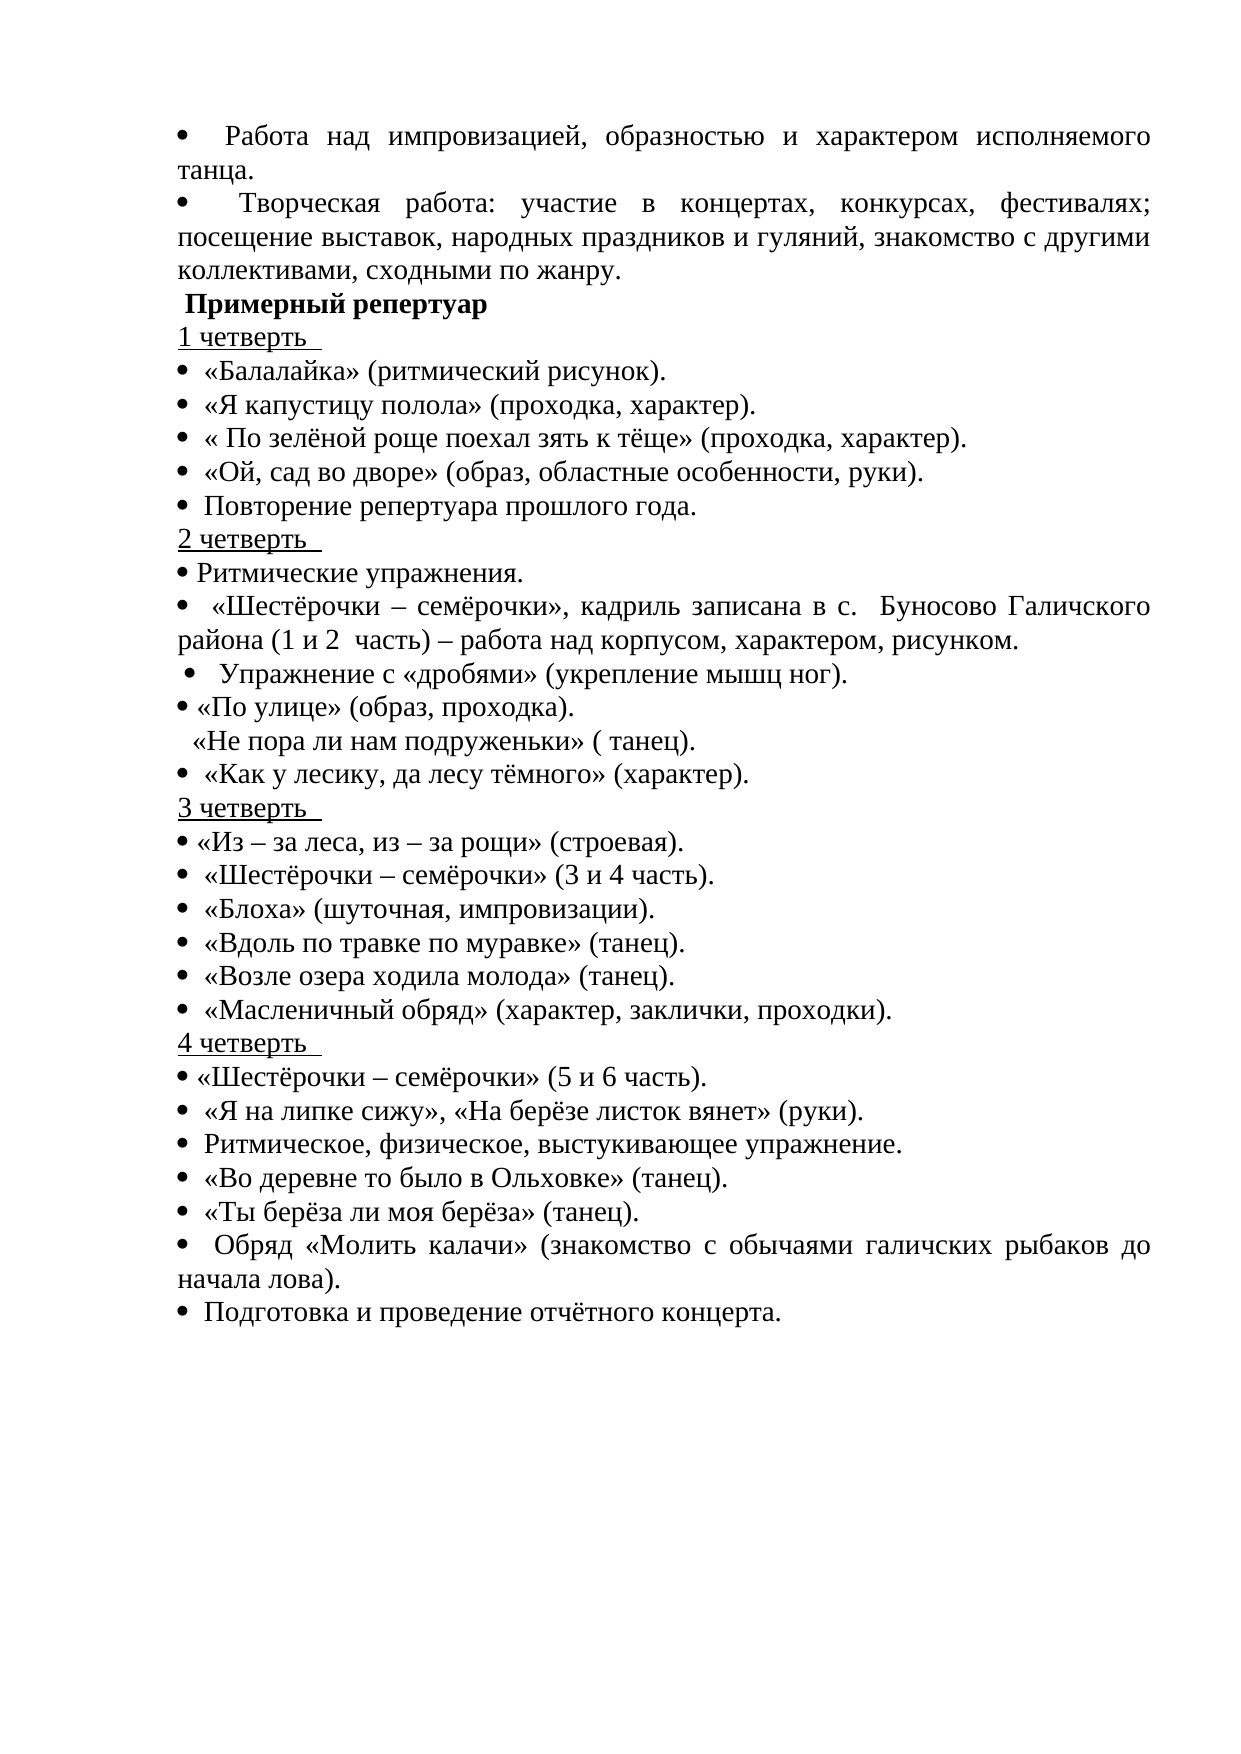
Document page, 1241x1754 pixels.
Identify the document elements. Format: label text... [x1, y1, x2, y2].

text Примерный репертуар [177, 286, 1152, 319]
text 1 четверть [177, 319, 1152, 353]
text Обряд «Молить калачи» (знакомство с обычаями галичских рыбаков до начала лова). [177, 1227, 1152, 1294]
text «Шестёрочки – семёрочки» (3 и 4 часть). [177, 857, 1152, 891]
text Подготовка и проведение отчётного концерта. [177, 1294, 1152, 1328]
text «Ты берёза ли моя берёза» (танец). [177, 1194, 1152, 1227]
text «Блоха» (шуточная, импровизации). [177, 891, 1152, 925]
text 3 четверть [177, 790, 1152, 824]
text «Шестёрочки – семёрочки» (5 и 6 часть). [177, 1059, 1152, 1093]
text 4 четверть [177, 1026, 1152, 1059]
text «Балалайка» (ритмический рисунок). [177, 353, 1152, 387]
text «По улице» (образ, проходка). [177, 689, 1152, 723]
text Ритмическое, физическое, выстукивающее упражнение. [177, 1126, 1152, 1160]
text Работа над импровизацией, образностью и характером исполняемого танца. [177, 118, 1152, 185]
text «Вдоль по травке по муравке» (танец). [177, 925, 1152, 958]
text «Шестёрочки – семёрочки», кадриль записана в с. Буносово Галичского района (1 и 2 часть) – работа над корпусом, характером, рисунком. [177, 588, 1152, 656]
text «Ой, сад во дворе» (образ, областные особенности, руки). [177, 454, 1152, 488]
text «Масленичный обряд» (характер, заклички, проходки). [177, 992, 1152, 1026]
text «Я капустицу полола» (проходка, характер). [177, 387, 1152, 420]
text Ритмические упражнения. [177, 555, 1152, 588]
text 2 четверть [177, 521, 1152, 555]
text «Как у лесику, да лесу тёмного» (характер). [177, 757, 1152, 790]
text «Я на липке сижу», «На берёзе листок вянет» (руки). [177, 1093, 1152, 1126]
text Повторение репертуара прошлого года. [177, 488, 1152, 521]
text « По зелёной роще поехал зять к тёще» (проходка, характер). [177, 420, 1152, 454]
text Творческая работа: участие в концертах, конкурсах, фестивалях; посещение выставок, народных праздников и гуляний, знакомство с другими коллективами, сходными по жанру. [177, 185, 1152, 286]
text «Не пора ли нам подруженьки» ( танец). [177, 723, 1152, 757]
text Упражнение с «дробями» (укрепление мышц ног). [177, 656, 1152, 689]
text «Из – за леса, из – за рощи» (строевая). [177, 824, 1152, 857]
text «Возле озера ходила молода» (танец). [177, 958, 1152, 992]
text «Во деревне то было в Ольховке» (танец). [177, 1160, 1152, 1194]
